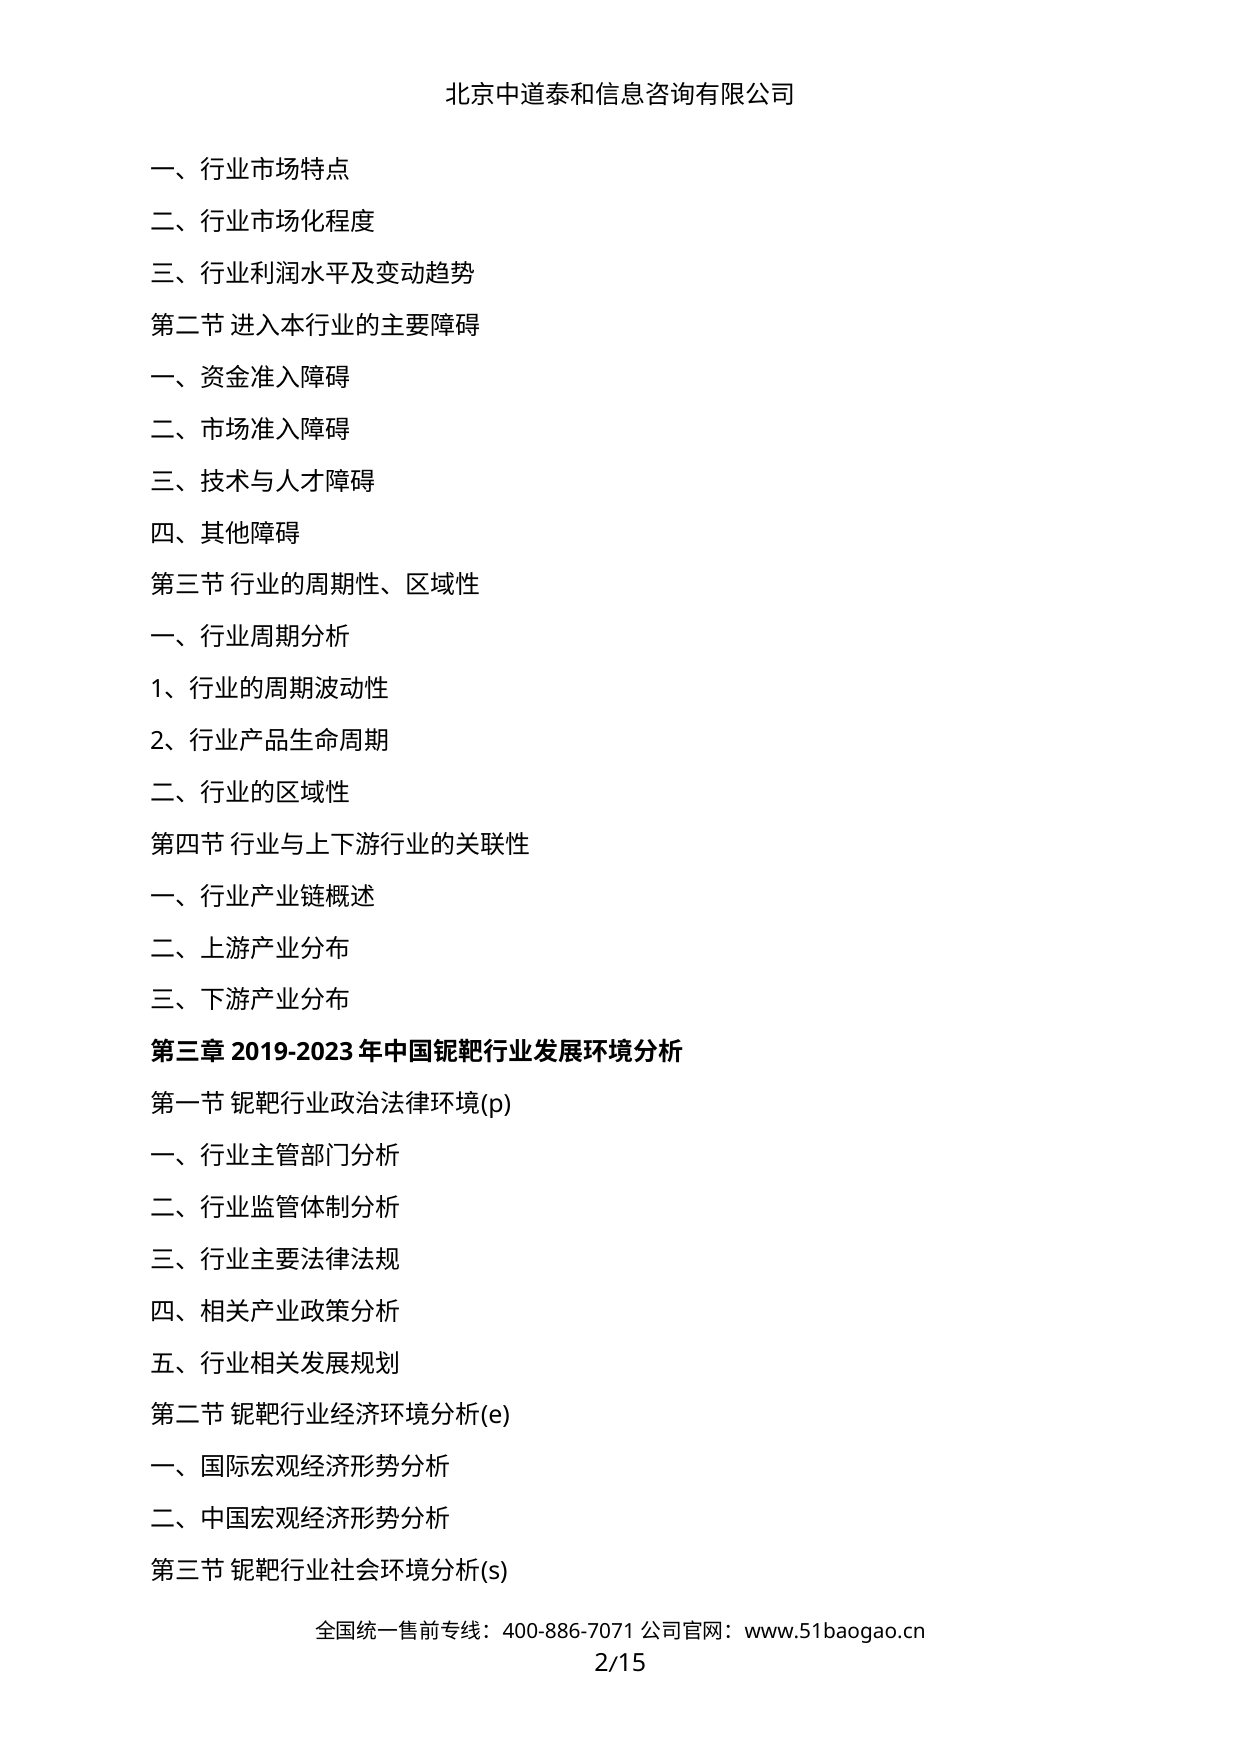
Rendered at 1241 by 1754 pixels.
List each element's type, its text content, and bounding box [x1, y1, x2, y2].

text 1、行业的周期波动性 [150, 669, 1090, 705]
text 第一节 铌靶行业政治法律环境(p) [150, 1084, 1090, 1120]
text 三、行业利润水平及变动趋势 [150, 254, 1090, 290]
text 三、下游产业分布 [150, 980, 1090, 1016]
text 一、行业产业链概述 [150, 876, 1090, 912]
text 二、市场准入障碍 [150, 409, 1090, 446]
text 二、行业市场化程度 [150, 202, 1090, 238]
text 二、上游产业分布 [150, 928, 1090, 964]
text 二、中国宏观经济形势分析 [150, 1499, 1090, 1535]
text 二、行业监管体制分析 [150, 1187, 1090, 1224]
text 第二节 铌靶行业经济环境分析(e) [150, 1395, 1090, 1431]
text 一、行业市场特点 [150, 150, 1090, 186]
text 第四节 行业与上下游行业的关联性 [150, 824, 1090, 861]
text 四、其他障碍 [150, 513, 1090, 549]
text 一、国际宏观经济形势分析 [150, 1447, 1090, 1483]
text 二、行业的区域性 [150, 772, 1090, 809]
text 三、技术与人才障碍 [150, 461, 1090, 497]
text 第三节 行业的周期性、区域性 [150, 565, 1090, 601]
text 第三节 铌靶行业社会环境分析(s) [150, 1551, 1090, 1587]
text 四、相关产业政策分析 [150, 1291, 1090, 1327]
text 三、行业主要法律法规 [150, 1239, 1090, 1276]
text 五、行业相关发展规划 [150, 1343, 1090, 1379]
text 一、行业主管部门分析 [150, 1136, 1090, 1172]
text 第三章 2019-2023年中国铌靶行业发展环境分析 [150, 1032, 1090, 1068]
text 第二节 进入本行业的主要障碍 [150, 306, 1090, 342]
text 一、行业周期分析 [150, 617, 1090, 653]
text 一、资金准入障碍 [150, 357, 1090, 394]
text 2、行业产品生命周期 [150, 721, 1090, 757]
